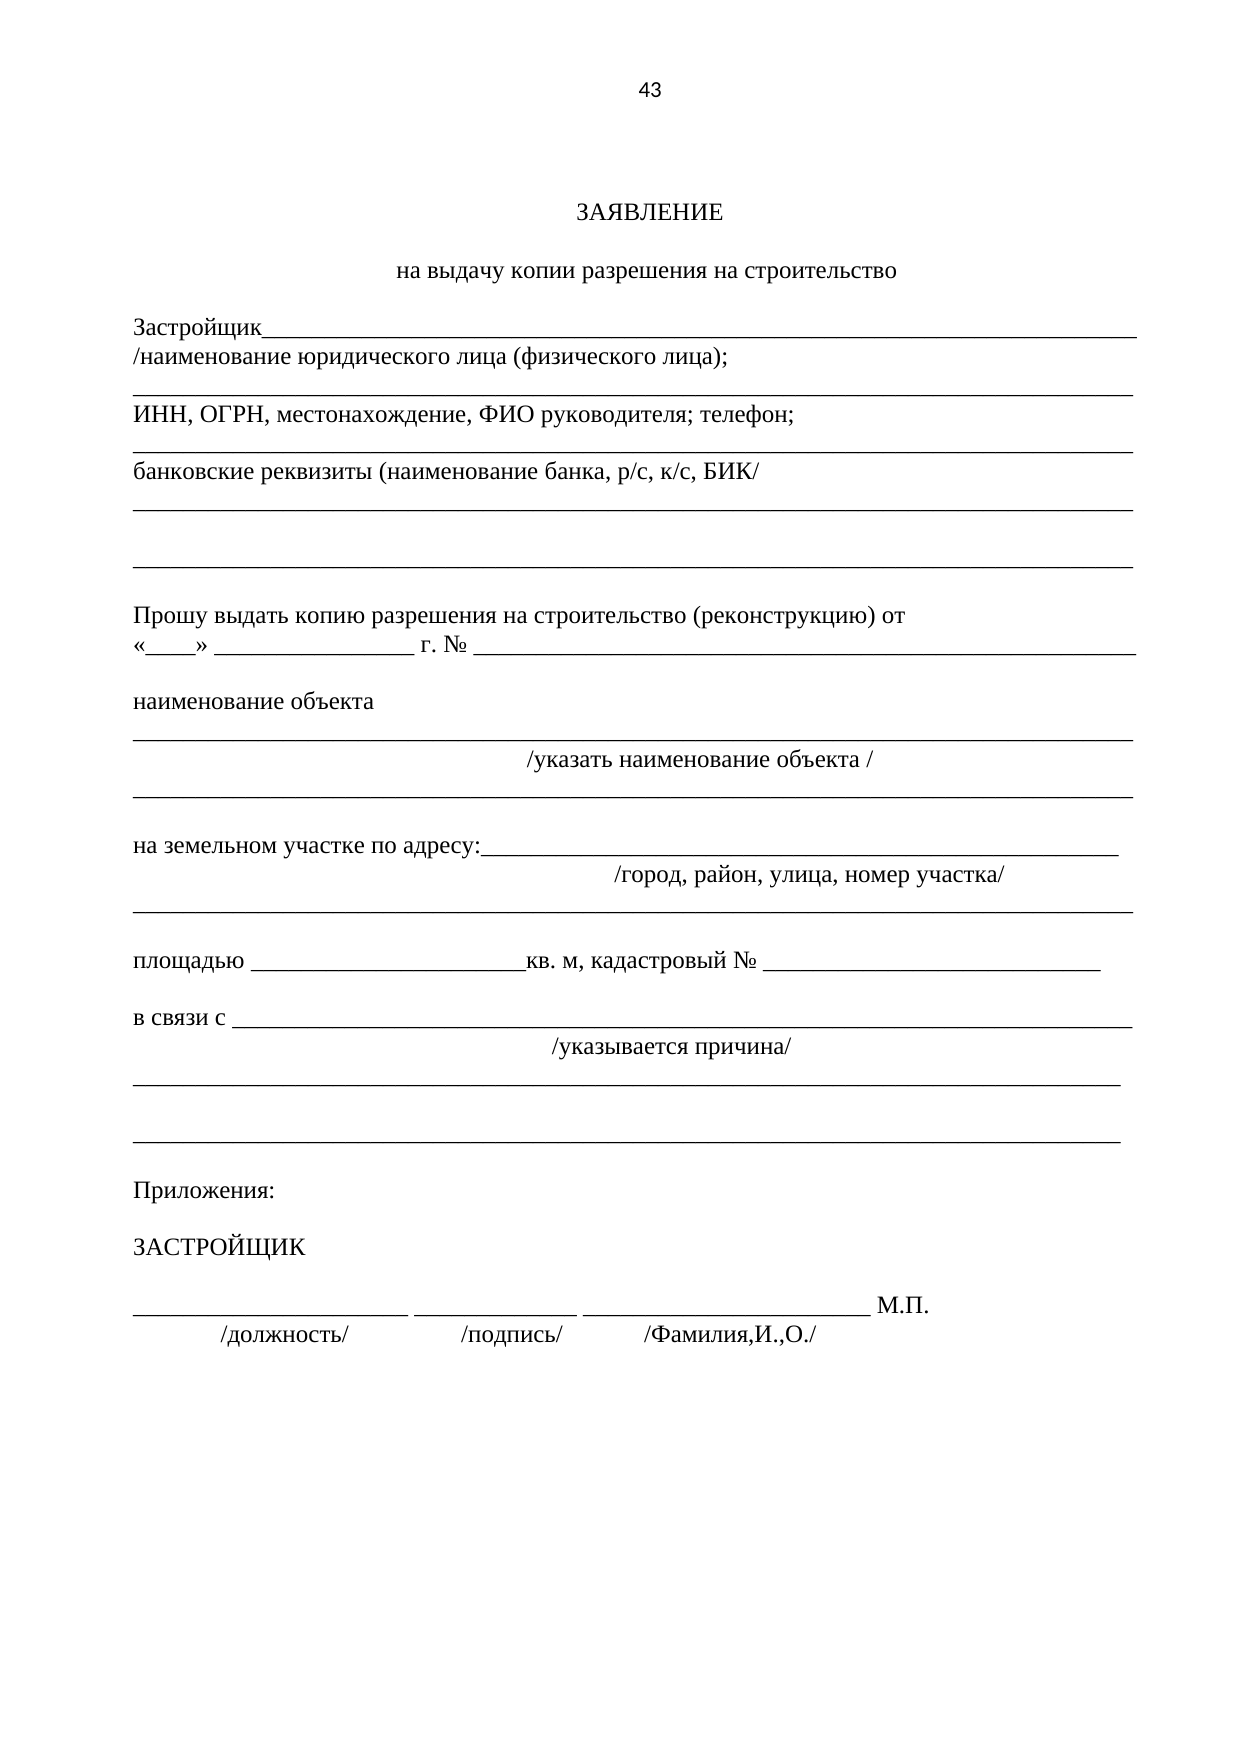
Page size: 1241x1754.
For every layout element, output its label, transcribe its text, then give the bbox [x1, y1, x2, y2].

text Застройщик______________________________________________________________________ /наименование юридического лица (физического лица); ________________________________________________________________________________ ИНН, ОГРН, местонахождение, ФИО руководителя; телефон; ________________________________________________________________________________ банковские реквизиты (наименование банка, р/с, к/с, БИК/ ________________________________________________________________________________ ________________________________________________________________________________ Прошу выдать копию разрешения на строительство (реконструкцию) от «____» ________________ г. № _____________________________________________________ наименование объекта ________________________________________________________________________________ /указать наименование объекта / ________________________________________________________________________________ на земельном участке по адресу:___________________________________________________ /город, район, улица, номер участка/ ________________________________________________________________________________ площадью ______________________кв. м, кадастровый № ___________________________ в связи с ________________________________________________________________________ /указывается причина/ _______________________________________________________________________________ _______________________________________________________________________________ Приложения: ЗАСТРОЙЩИК ______________________ _____________ _______________________ М.П. /должность/ /подпись/ /Фамилия,И.,О./ [133, 284, 1167, 1347]
text ЗАЯВЛЕНИЕ на выдачу копии разрешения на строительство [133, 169, 1167, 284]
